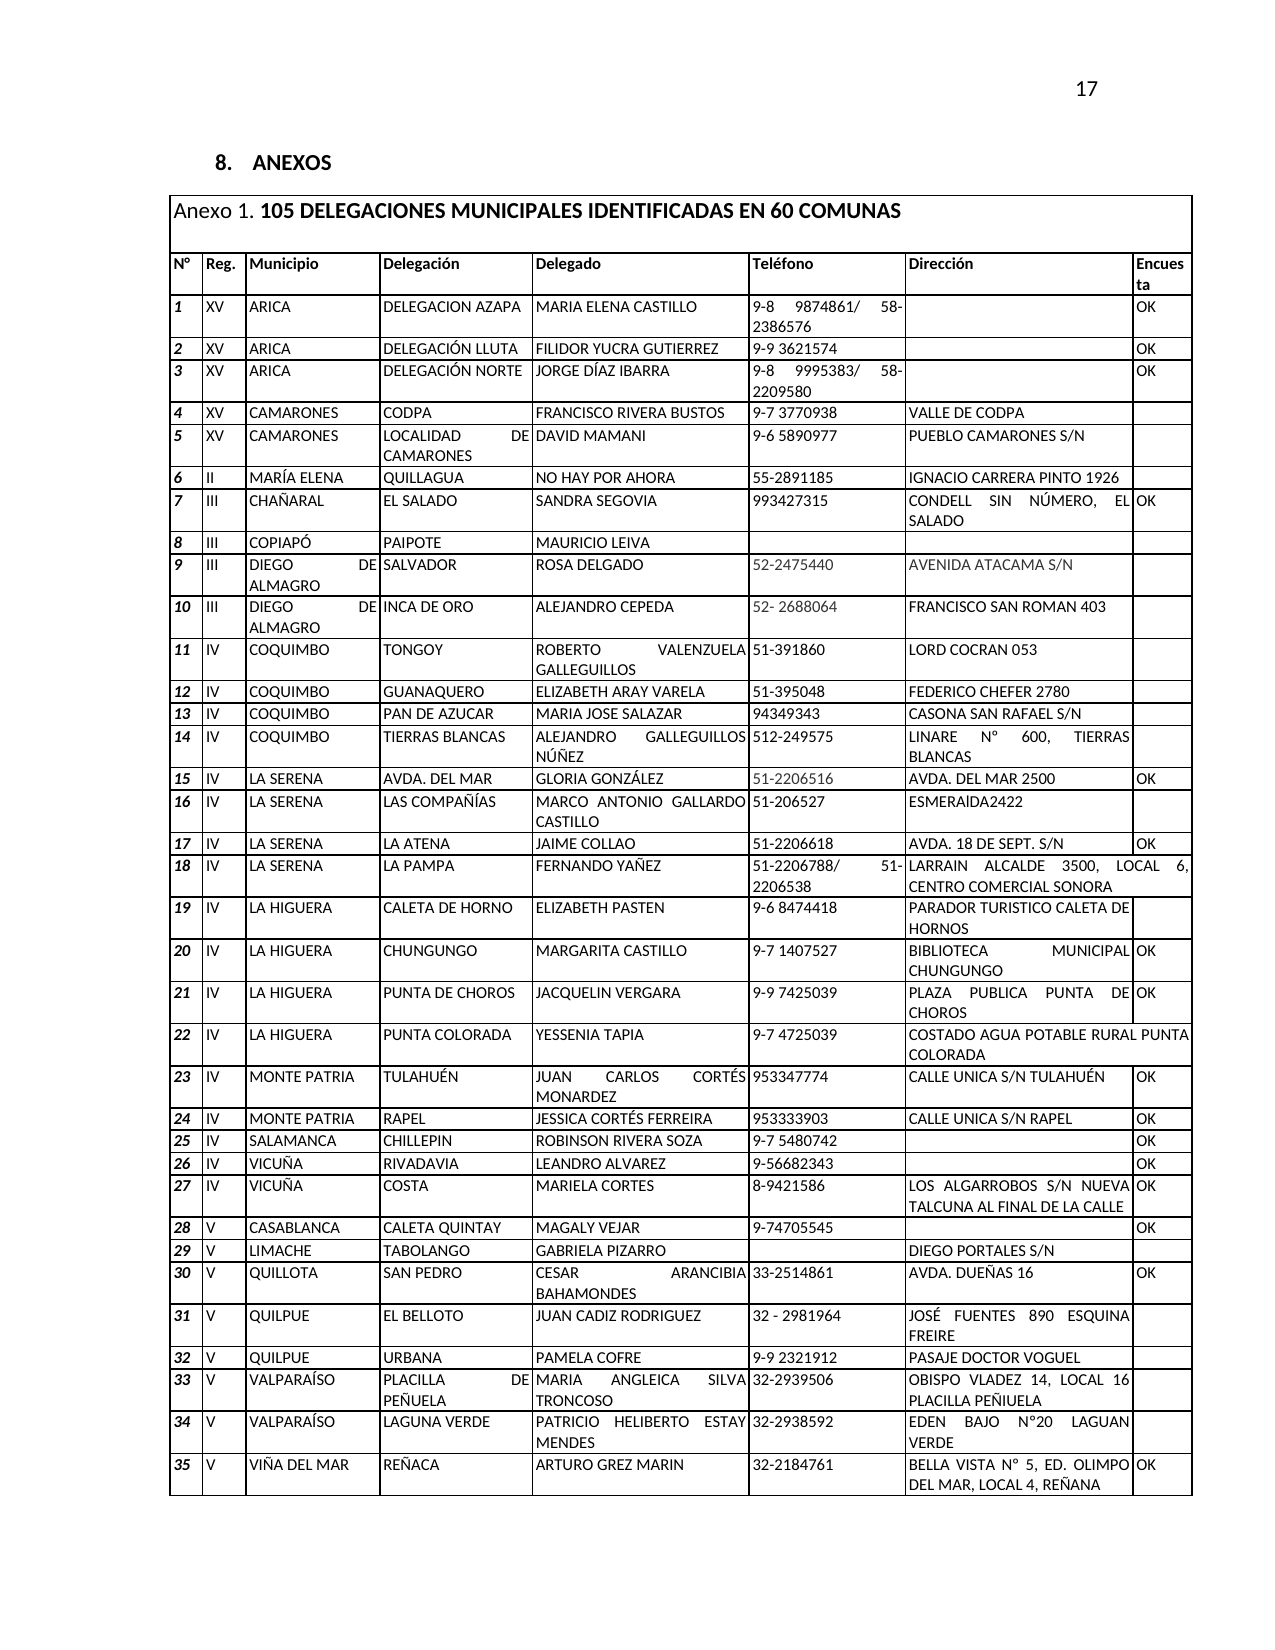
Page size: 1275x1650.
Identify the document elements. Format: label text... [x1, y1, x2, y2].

table_cell 9 [171, 555, 202, 595]
table_cell 31 [171, 1305, 202, 1346]
table_cell 6 [171, 467, 202, 488]
table_cell LA SERENA [247, 768, 379, 789]
table_cell [1134, 1305, 1191, 1346]
table_cell 32 [171, 1347, 202, 1368]
table_cell 3 [171, 361, 202, 401]
table_cell JAIME COLLAO [533, 833, 748, 854]
table_cell PASAJE DOCTOR VOGUEL [906, 1347, 1132, 1368]
table_cell 14 [171, 726, 202, 767]
table_cell [906, 1131, 1132, 1151]
table_cell DAVID MAMANI [533, 425, 748, 466]
table_cell FERNANDO YAÑEZ [533, 856, 748, 896]
table_cell FRANCISCO RIVERA BUSTOS [533, 403, 748, 424]
table_cell 23 [171, 1067, 202, 1107]
table_cell [906, 532, 1132, 553]
table_cell 32-2938592 [750, 1412, 905, 1452]
table_cell [1134, 681, 1191, 702]
table_cell OBISPO VLADEZ 14, LOCAL 16 PLACILLA PEÑIUELA [906, 1370, 1132, 1410]
table_cell XV [203, 425, 245, 466]
table_cell SAN PEDRO [381, 1263, 532, 1303]
table_cell CALETA QUINTAY [381, 1218, 532, 1239]
table_cell 8-9421586 [750, 1176, 905, 1216]
table_cell PARADOR TURISTICO CALETA DE HORNOS [906, 898, 1132, 938]
table_cell LA HIGUERA [247, 940, 379, 981]
table_cell 512-249575 [750, 726, 905, 767]
table_cell 25 [171, 1131, 202, 1151]
table_cell CONDELL SIN NÚMERO, EL SALADO [906, 490, 1132, 531]
table_cell LAGUNA VERDE [381, 1412, 532, 1452]
table_cell III [203, 555, 245, 595]
table_cell 993427315 [750, 490, 905, 531]
table_cell MONTE PATRIA [247, 1109, 379, 1129]
table_cell OK [1134, 490, 1191, 531]
table_cell 5 [171, 425, 202, 466]
table_cell 22 [171, 1024, 202, 1065]
table_cell 51-2206516 [750, 768, 905, 789]
table_cell V [203, 1263, 245, 1303]
table_cell CAMARONES [247, 425, 379, 466]
table_cell MAGALY VEJAR [533, 1218, 748, 1239]
table_cell 7 [171, 490, 202, 531]
table_cell PUNTA COLORADA [381, 1024, 532, 1065]
table_cell ALEJANDRO GALLEGUILLOS NÚÑEZ [533, 726, 748, 767]
table_cell 953333903 [750, 1109, 905, 1129]
table_cell JACQUELIN VERGARA [533, 982, 748, 1023]
table_cell 27 [171, 1176, 202, 1216]
table_cell OK [1134, 982, 1191, 1023]
table_cell COQUIMBO [247, 639, 379, 679]
table_cell AVDA. DEL MAR [381, 768, 532, 789]
table_cell 9-9 2321912 [750, 1347, 905, 1368]
table_cell CALLE UNICA S/N RAPEL [906, 1109, 1132, 1129]
table_cell CALLE UNICA S/N TULAHUÉN [906, 1067, 1132, 1107]
table_cell CESAR ARANCIBIA BAHAMONDES [533, 1263, 748, 1303]
table_cell COPIAPÓ [247, 532, 379, 553]
table_cell VALPARAÍSO [247, 1370, 379, 1410]
table_cell IV [203, 940, 245, 981]
table_cell MARIA ANGLEICA SILVA TRONCOSO [533, 1370, 748, 1410]
table_cell SALAMANCA [247, 1131, 379, 1151]
table_cell [1134, 704, 1191, 724]
table_cell XV [203, 403, 245, 424]
table_cell PAN DE AZUCAR [381, 704, 532, 724]
table_cell MARÍA ELENA [247, 467, 379, 488]
table_cell 21 [171, 982, 202, 1023]
table_cell JUAN CARLOS CORTÉS MONARDEZ [533, 1067, 748, 1107]
table_cell PUNTA DE CHOROS [381, 982, 532, 1023]
table_cell LEANDRO ALVAREZ [533, 1153, 748, 1174]
table_cell VALPARAÍSO [247, 1412, 379, 1452]
table_cell OK [1134, 1218, 1191, 1239]
table_cell PATRICIO HELIBERTO ESTAY MENDES [533, 1412, 748, 1452]
table_cell OK [1134, 1131, 1191, 1151]
table_cell IV [203, 1153, 245, 1174]
table_cell [1134, 898, 1191, 938]
table_cell LA SERENA [247, 791, 379, 831]
table_cell TABOLANGO [381, 1240, 532, 1261]
table_cell Encuesta [1134, 254, 1191, 294]
list ANEXOS [215, 148, 1098, 176]
table_cell OK [1134, 296, 1191, 336]
table_cell IV [203, 898, 245, 938]
table_cell QUILLAGUA [381, 467, 532, 488]
table_cell 51-2206788/ 51-2206538 [750, 856, 905, 896]
table_cell 9-7 5480742 [750, 1131, 905, 1151]
table_cell 9-8 9874861/ 58-2386576 [750, 296, 905, 336]
table_cell TONGOY [381, 639, 532, 679]
table_cell [1134, 1370, 1191, 1410]
table_cell ROSA DELGADO [533, 555, 748, 595]
table_cell 51-2206618 [750, 833, 905, 854]
table_cell COQUIMBO [247, 726, 379, 767]
table_cell V [203, 1218, 245, 1239]
table_cell 953347774 [750, 1067, 905, 1107]
table_cell 9-9 7425039 [750, 982, 905, 1023]
table_cell [906, 338, 1132, 359]
table_cell ROBINSON RIVERA SOZA [533, 1131, 748, 1151]
table_cell LA ATENA [381, 833, 532, 854]
table_cell 52-2475440 [750, 555, 905, 595]
table_cell V [203, 1347, 245, 1368]
table_cell AVENIDA ATACAMA S/N [906, 555, 1132, 595]
table_cell CHAÑARAL [247, 490, 379, 531]
table_cell III [203, 532, 245, 553]
table_cell XV [203, 361, 245, 401]
table_cell 9-7 4725039 [750, 1024, 905, 1065]
table_cell LA HIGUERA [247, 1024, 379, 1065]
table_cell [1134, 555, 1191, 595]
table_cell MARCO ANTONIO GALLARDO CASTILLO [533, 791, 748, 831]
table_cell ARTURO GREZ MARIN [533, 1454, 748, 1494]
table_cell 30 [171, 1263, 202, 1303]
table_cell MARIELA CORTES [533, 1176, 748, 1216]
table_cell COQUIMBO [247, 704, 379, 724]
table_cell OK [1134, 361, 1191, 401]
table_cell EL SALADO [381, 490, 532, 531]
table_cell Dirección [906, 254, 1132, 294]
table_cell [1134, 1240, 1191, 1261]
table_cell 12 [171, 681, 202, 702]
table_cell FEDERICO CHEFER 2780 [906, 681, 1132, 702]
table_cell CASABLANCA [247, 1218, 379, 1239]
table_cell 17 [171, 833, 202, 854]
table_cell [1134, 791, 1191, 831]
table_cell 32-2939506 [750, 1370, 905, 1410]
table_cell IV [203, 1131, 245, 1151]
table_cell 9-8 9995383/ 58-2209580 [750, 361, 905, 401]
table_cell ROBERTO VALENZUELA GALLEGUILLOS [533, 639, 748, 679]
table_cell MARIA ELENA CASTILLO [533, 296, 748, 336]
table_cell DELEGACIÓN NORTE [381, 361, 532, 401]
table_cell GUANAQUERO [381, 681, 532, 702]
table_cell PAIPOTE [381, 532, 532, 553]
table_cell LA PAMPA [381, 856, 532, 896]
table_cell REÑACA [381, 1454, 532, 1494]
table_cell IV [203, 791, 245, 831]
table_cell 51-206527 [750, 791, 905, 831]
table_cell ARICA [247, 296, 379, 336]
table_cell [750, 532, 905, 553]
table_cell 15 [171, 768, 202, 789]
table_cell IV [203, 1176, 245, 1216]
table_cell EL BELLOTO [381, 1305, 532, 1346]
table_cell 1 [171, 296, 202, 336]
table_cell TIERRAS BLANCAS [381, 726, 532, 767]
table_cell DIEGO DE ALMAGRO [247, 597, 379, 637]
table_cell JESSICA CORTÉS FERREIRA [533, 1109, 748, 1129]
table_cell EDEN BAJO Nº20 LAGUAN VERDE [906, 1412, 1132, 1452]
table_cell 9-9 3621574 [750, 338, 905, 359]
table_cell [906, 1153, 1132, 1174]
table_cell 33-2514861 [750, 1263, 905, 1303]
table_cell SANDRA SEGOVIA [533, 490, 748, 531]
table_cell JOSÉ FUENTES 890 ESQUINA FREIRE [906, 1305, 1132, 1346]
table_cell IV [203, 768, 245, 789]
table_cell LORD COCRAN 053 [906, 639, 1132, 679]
table_cell [750, 1240, 905, 1261]
table_cell [1134, 597, 1191, 637]
table_cell IV [203, 856, 245, 896]
table_cell OK [1134, 338, 1191, 359]
table_cell SALVADOR [381, 555, 532, 595]
table_cell DELEGACION AZAPA [381, 296, 532, 336]
table_cell [906, 361, 1132, 401]
table_cell III [203, 490, 245, 531]
table_cell BELLA VISTA Nº 5, ED. OLIMPO DEL MAR, LOCAL 4, REÑANA [906, 1454, 1132, 1494]
table_cell [1134, 726, 1191, 767]
table_cell 20 [171, 940, 202, 981]
table_cell [1134, 403, 1191, 424]
table_cell INCA DE ORO [381, 597, 532, 637]
table_cell IV [203, 1024, 245, 1065]
table_cell 94349343 [750, 704, 905, 724]
table_cell PUEBLO CAMARONES S/N [906, 425, 1132, 466]
table_cell 9-6 8474418 [750, 898, 905, 938]
table_cell [1134, 639, 1191, 679]
table_cell COQUIMBO [247, 681, 379, 702]
table_cell CASONA SAN RAFAEL S/N [906, 704, 1132, 724]
table_cell LA SERENA [247, 833, 379, 854]
table_cell IGNACIO CARRERA PINTO 1926 [906, 467, 1132, 488]
table_cell IV [203, 982, 245, 1023]
table_cell V [203, 1454, 245, 1494]
table_cell GLORIA GONZÁLEZ [533, 768, 748, 789]
table_cell FRANCISCO SAN ROMAN 403 [906, 597, 1132, 637]
table_cell 9-7 1407527 [750, 940, 905, 981]
table_cell DELEGACIÓN LLUTA [381, 338, 532, 359]
table_cell PAMELA COFRE [533, 1347, 748, 1368]
table_cell COSTADO AGUA POTABLE RURAL PUNTA COLORADA [906, 1024, 1191, 1065]
table_cell [1134, 1347, 1191, 1368]
table_cell IV [203, 1109, 245, 1129]
table_cell AVDA. 18 DE SEPT. S/N [906, 833, 1132, 854]
table_cell 29 [171, 1240, 202, 1261]
table_cell DIEGO PORTALES S/N [906, 1240, 1132, 1261]
table_cell OK [1134, 1109, 1191, 1129]
table_cell V [203, 1240, 245, 1261]
table_cell MONTE PATRIA [247, 1067, 379, 1107]
table_cell OK [1134, 1067, 1191, 1107]
table_cell VALLE DE CODPA [906, 403, 1132, 424]
table_cell V [203, 1370, 245, 1410]
table_cell VIÑA DEL MAR [247, 1454, 379, 1494]
table_cell MARGARITA CASTILLO [533, 940, 748, 981]
table_cell YESSENIA TAPIA [533, 1024, 748, 1065]
table_cell 51-395048 [750, 681, 905, 702]
table_cell [906, 296, 1132, 336]
table_cell IV [203, 833, 245, 854]
table_cell III [203, 597, 245, 637]
table_cell 9-7 3770938 [750, 403, 905, 424]
table_cell 51-391860 [750, 639, 905, 679]
table_cell Delegado [533, 254, 748, 294]
table_cell MARIA JOSE SALAZAR [533, 704, 748, 724]
table_cell AVDA. DEL MAR 2500 [906, 768, 1132, 789]
table_cell LAS COMPAÑÍAS [381, 791, 532, 831]
table_cell 52- 2688064 [750, 597, 905, 637]
table_cell IV [203, 704, 245, 724]
table_cell II [203, 467, 245, 488]
table_cell QUILLOTA [247, 1263, 379, 1303]
table_cell OK [1134, 768, 1191, 789]
table_cell LA HIGUERA [247, 982, 379, 1023]
table_cell 32-2184761 [750, 1454, 905, 1494]
table_cell COSTA [381, 1176, 532, 1216]
table_cell VICUÑA [247, 1176, 379, 1216]
table_cell LINARE Nº 600, TIERRAS BLANCAS [906, 726, 1132, 767]
table_cell LA HIGUERA [247, 898, 379, 938]
table_cell OK [1134, 1153, 1191, 1174]
table_cell JUAN CADIZ RODRIGUEZ [533, 1305, 748, 1346]
table_cell GABRIELA PIZARRO [533, 1240, 748, 1261]
table_cell 24 [171, 1109, 202, 1129]
table_cell 13 [171, 704, 202, 724]
table_cell CAMARONES [247, 403, 379, 424]
table_cell CHILLEPIN [381, 1131, 532, 1151]
table_cell 8 [171, 532, 202, 553]
table_cell Delegación [381, 254, 532, 294]
table_cell XV [203, 338, 245, 359]
table_cell Municipio [247, 254, 379, 294]
table_cell [1134, 425, 1191, 466]
table_cell AVDA. DUEÑAS 16 [906, 1263, 1132, 1303]
table_cell FILIDOR YUCRA GUTIERREZ [533, 338, 748, 359]
table_cell LARRAIN ALCALDE 3500, LOCAL 6, CENTRO COMERCIAL SONORA [906, 856, 1191, 896]
table_cell IV [203, 639, 245, 679]
table_cell 4 [171, 403, 202, 424]
table_cell V [203, 1305, 245, 1346]
table_cell LA SERENA [247, 856, 379, 896]
table_cell ELIZABETH PASTEN [533, 898, 748, 938]
table_cell LOS ALGARROBOS S/N NUEVA TALCUNA AL FINAL DE LA CALLE [906, 1176, 1132, 1216]
table_cell ELIZABETH ARAY VARELA [533, 681, 748, 702]
table_cell [1134, 532, 1191, 553]
table_cell PLACILLA DE PEÑUELA [381, 1370, 532, 1410]
table_cell MAURICIO LEIVA [533, 532, 748, 553]
table_cell OK [1134, 1263, 1191, 1303]
table_cell NO HAY POR AHORA [533, 467, 748, 488]
table_cell 11 [171, 639, 202, 679]
table_cell URBANA [381, 1347, 532, 1368]
table_cell Teléfono [750, 254, 905, 294]
table_cell 16 [171, 791, 202, 831]
table_cell QUILPUE [247, 1347, 379, 1368]
table_cell XV [203, 296, 245, 336]
table_cell BIBLIOTECA MUNICIPAL CHUNGUNGO [906, 940, 1132, 981]
table_cell OK [1134, 833, 1191, 854]
table_cell 9-56682343 [750, 1153, 905, 1174]
table_cell IV [203, 681, 245, 702]
table_cell DIEGO DE ALMAGRO [247, 555, 379, 595]
table_cell QUILPUE [247, 1305, 379, 1346]
table_cell ARICA [247, 361, 379, 401]
table_cell ARICA [247, 338, 379, 359]
table_cell 55-2891185 [750, 467, 905, 488]
table_cell ESMERAlDA2422 [906, 791, 1132, 831]
table_cell Reg. [203, 254, 245, 294]
table_header Anexo 1. 105 DELEGACIONES MUNICIPALES IDENTIFICADAS EN 60 COMUNAS [171, 196, 1191, 252]
table_cell 33 [171, 1370, 202, 1410]
table_cell OK [1134, 940, 1191, 981]
table_cell [1134, 1412, 1191, 1452]
table_cell 2 [171, 338, 202, 359]
table_cell 26 [171, 1153, 202, 1174]
table_cell 18 [171, 856, 202, 896]
table_cell OK [1134, 1176, 1191, 1216]
table_cell RIVADAVIA [381, 1153, 532, 1174]
table_cell 32 - 2981964 [750, 1305, 905, 1346]
table_cell CALETA DE HORNO [381, 898, 532, 938]
table_cell LIMACHE [247, 1240, 379, 1261]
table_cell ALEJANDRO CEPEDA [533, 597, 748, 637]
table_cell IV [203, 726, 245, 767]
table_cell N° [171, 254, 202, 294]
table_cell [1134, 467, 1191, 488]
table_cell PLAZA PUBLICA PUNTA DE CHOROS [906, 982, 1132, 1023]
table_cell CHUNGUNGO [381, 940, 532, 981]
table_cell V [203, 1412, 245, 1452]
table_cell [906, 1218, 1132, 1239]
table_cell 9-6 5890977 [750, 425, 905, 466]
table_cell 35 [171, 1454, 202, 1494]
table_cell 34 [171, 1412, 202, 1452]
table_cell JORGE DÍAZ IBARRA [533, 361, 748, 401]
table_cell VICUÑA [247, 1153, 379, 1174]
table_cell IV [203, 1067, 245, 1107]
table_cell LOCALIDAD DE CAMARONES [381, 425, 532, 466]
table_cell OK [1134, 1454, 1191, 1494]
table_cell TULAHUÉN [381, 1067, 532, 1107]
table_cell 10 [171, 597, 202, 637]
table_cell 19 [171, 898, 202, 938]
table_cell CODPA [381, 403, 532, 424]
table_cell 28 [171, 1218, 202, 1239]
table_cell RAPEL [381, 1109, 532, 1129]
table_cell 9-74705545 [750, 1218, 905, 1239]
